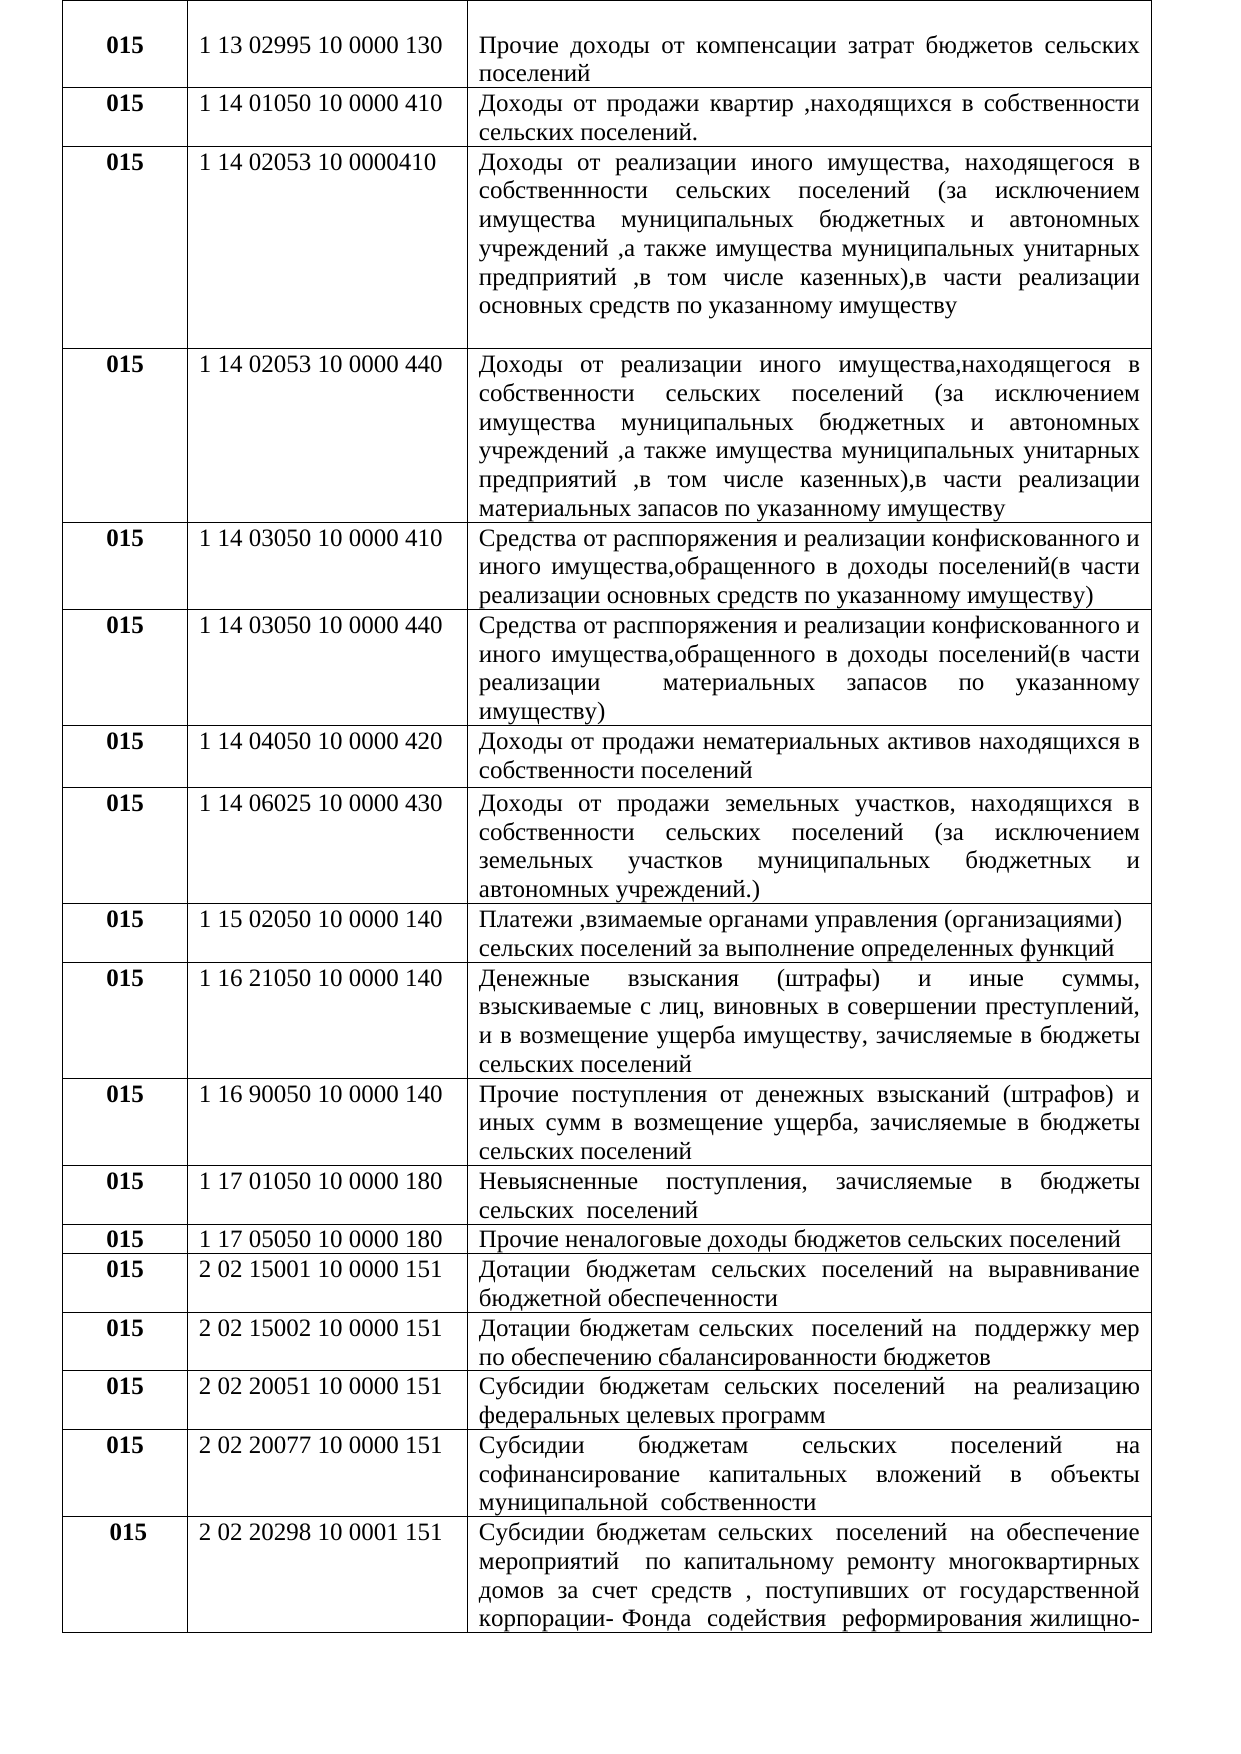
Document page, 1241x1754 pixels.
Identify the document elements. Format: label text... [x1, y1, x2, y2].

table_cell 015 [63, 963, 187, 1078]
table_cell 1 17 01050 10 0000 180 [188, 1166, 467, 1223]
table_cell 015 [63, 1371, 187, 1429]
table_cell 1 14 04050 10 0000 420 [188, 726, 467, 787]
table_cell 015 [63, 1, 187, 87]
table_cell 2 02 20077 10 0000 151 [188, 1430, 467, 1516]
table_cell 015 [63, 1254, 187, 1312]
table_cell Невыясненные поступления, зачисляемые в бюджеты сельских поселений [468, 1166, 1151, 1223]
table_cell 1 14 02053 10 0000410 [188, 147, 467, 348]
table_cell 015 [63, 726, 187, 787]
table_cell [188, 1517, 467, 1632]
table_cell 015 [63, 88, 187, 146]
table_cell Субсидии бюджетам сельских поселений на реализацию федеральных целевых программ [468, 1371, 1151, 1429]
table_cell Прочие доходы от компенсации затрат бюджетов сельских поселений [468, 1, 1151, 87]
table_cell 015 [63, 147, 187, 348]
table_cell 015 [63, 1430, 187, 1516]
table_cell Доходы от реализации иного имущества,находящегося в собственности сельских поселений (за исключением имущества муниципальных бюджетных и автономных учреждений ,а также имущества муниципальных унитарных предприятий ,в том числе казенных),в части реализации материальных запасов по указанному имуществу [468, 349, 1151, 522]
table_cell Доходы от продажи земельных участков, находящихся в собственности сельских поселений (за исключением земельных участков муниципальных бюджетных и автономных учреждений.) [468, 788, 1151, 903]
table_cell 015 [63, 523, 187, 609]
table_cell 1 13 02995 10 0000 130 [188, 1, 467, 87]
table_cell 1 16 21050 10 0000 140 [188, 963, 467, 1078]
table_cell Доходы от реализации иного имущества, находящегося в собственнности сельских поселений (за исключением имущества муниципальных бюджетных и автономных учреждений ,а также имущества муниципальных унитарных предприятий ,в том числе казенных),в части реализации основных средств по указанному имуществу [468, 147, 1151, 348]
table_cell 015 [63, 788, 187, 903]
table_cell 1 14 06025 10 0000 430 [188, 788, 467, 903]
table_cell Доходы от продажи квартир ,находящихся в собственности сельских поселений. [468, 88, 1151, 146]
table_cell 2 02 15002 10 0000 151 [188, 1313, 467, 1370]
table_cell 1 15 02050 10 0000 140 [188, 904, 467, 962]
table_cell 1 17 05050 10 0000 180 [188, 1225, 467, 1253]
table_cell 015 [63, 349, 187, 522]
table_cell 1 16 90050 10 0000 140 [188, 1079, 467, 1165]
table_cell Прочие неналоговые доходы бюджетов сельских поселений [468, 1225, 1151, 1253]
table_cell Прочие поступления от денежных взысканий (штрафов) и иных сумм в возмещение ущерба, зачисляемые в бюджеты сельских поселений [468, 1079, 1151, 1165]
table_cell 1 14 03050 10 0000 410 [188, 523, 467, 609]
table_cell Дотации бюджетам сельских поселений на поддержку мер по обеспечению сбалансированности бюджетов [468, 1313, 1151, 1370]
table_cell 1 14 03050 10 0000 440 [188, 610, 467, 725]
table_cell 015 [63, 1517, 187, 1632]
table_cell 015 [63, 1079, 187, 1165]
table_cell 015 [63, 904, 187, 962]
table_cell Средства от расппоряжения и реализации конфискованного и иного имущества,обращенного в доходы поселений(в части реализации основных средств по указанному имуществу) [468, 523, 1151, 609]
table_cell 015 [63, 1313, 187, 1370]
table_cell 2 02 15001 10 0000 151 [188, 1254, 467, 1312]
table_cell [468, 1517, 1151, 1632]
table_cell Платежи ,взимаемые органами управления (организациями) сельских поселений за выполнение определенных функций [468, 904, 1151, 962]
table_cell 2 02 20051 10 0000 151 [188, 1371, 467, 1429]
table_cell Дотации бюджетам сельских поселений на выравнивание бюджетной обеспеченности [468, 1254, 1151, 1312]
table_cell Доходы от продажи нематериальных активов находящихся в собственности поселений [468, 726, 1151, 787]
table_cell Средства от расппоряжения и реализации конфискованного и иного имущества,обращенного в доходы поселений(в части реализации материальных запасов по указанному имуществу) [468, 610, 1151, 725]
table_cell 1 14 01050 10 0000 410 [188, 88, 467, 146]
table_cell 015 [63, 1225, 187, 1253]
table_cell 015 [63, 610, 187, 725]
table_cell Субсидии бюджетам сельских поселений на софинансирование капитальных вложений в объекты муниципальной собственности [468, 1430, 1151, 1516]
table_cell 015 [63, 1166, 187, 1223]
table_cell Денежные взыскания (штрафы) и иные суммы, взыскиваемые с лиц, виновных в совершении преступлений, и в возмещение ущерба имуществу, зачисляемые в бюджеты сельских поселений [468, 963, 1151, 1078]
table_cell 1 14 02053 10 0000 440 [188, 349, 467, 522]
